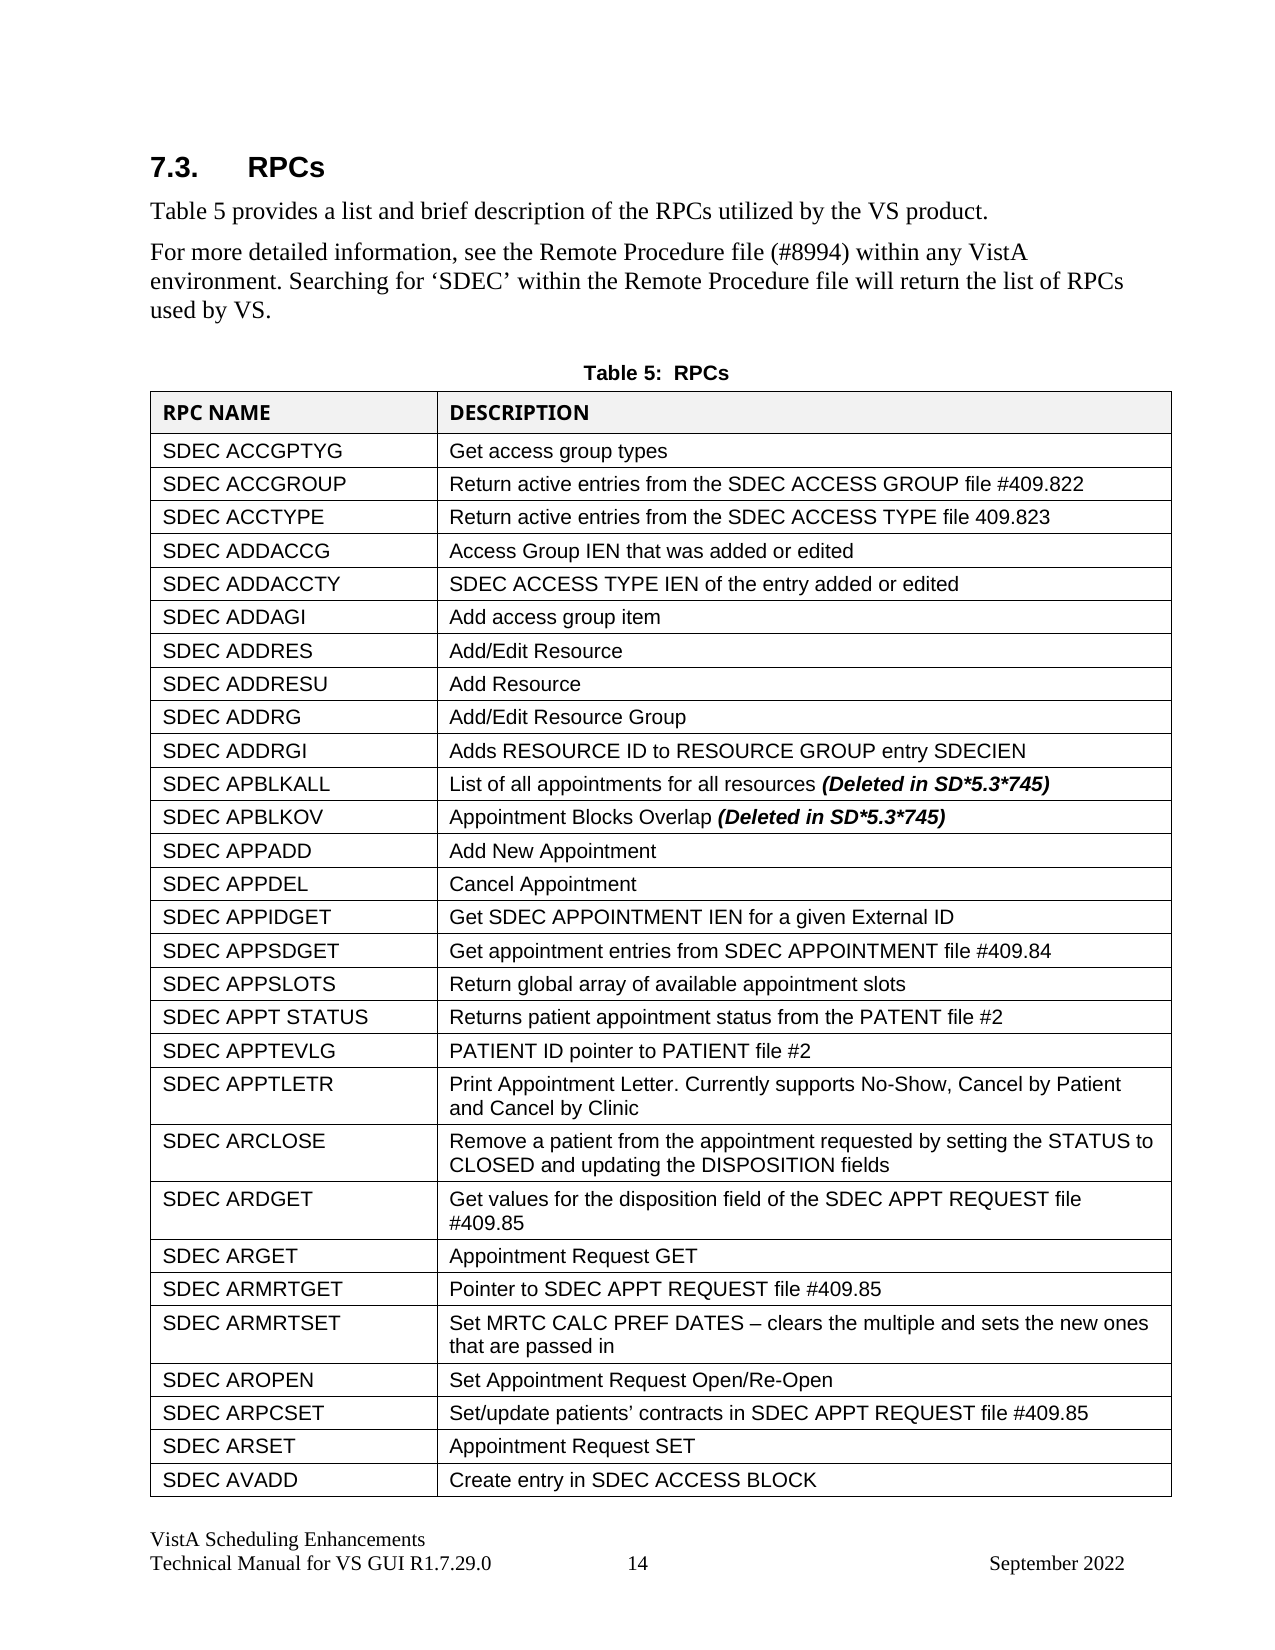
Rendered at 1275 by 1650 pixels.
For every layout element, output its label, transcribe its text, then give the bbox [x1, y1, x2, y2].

table_cell SDEC APPIDGET [151, 901, 437, 933]
table_cell Get SDEC APPOINTMENT IEN for a given External ID [438, 901, 1171, 933]
table_cell SDEC APPDEL [151, 868, 437, 900]
table_cell SDEC ADDRG [151, 701, 437, 733]
table_cell Access Group IEN that was added or edited [438, 534, 1171, 567]
table_cell Get access group types [438, 434, 1171, 467]
table_cell SDEC ARCLOSE [151, 1125, 437, 1181]
table_cell SDEC ACCESS TYPE IEN of the entry added or edited [438, 568, 1171, 600]
table_cell SDEC ARMRTSET [151, 1306, 437, 1362]
table_cell SDEC APBLKOV [151, 801, 437, 833]
table_header DESCRIPTION [438, 392, 1171, 433]
table_cell Add Resource [438, 668, 1171, 700]
table_cell SDEC APPT STATUS [151, 1001, 437, 1033]
table_cell Add New Appointment [438, 834, 1171, 867]
table_cell Add access group item [438, 601, 1171, 633]
table_cell List of all appointments for all resources (Deleted in SD*5.3*745) [438, 768, 1171, 800]
table_cell Appointment Blocks Overlap (Deleted in SD*5.3*745) [438, 801, 1171, 833]
table_header RPC NAME [151, 392, 437, 433]
table_cell SDEC ADDRESU [151, 668, 437, 700]
table_cell Return active entries from the SDEC ACCESS TYPE file 409.823 [438, 501, 1171, 533]
table_cell Pointer to SDEC APPT REQUEST file #409.85 [438, 1273, 1171, 1305]
table_cell SDEC ARSET [151, 1430, 437, 1462]
table_cell SDEC ADDACCG [151, 534, 437, 567]
table_cell Set/update patients’ contracts in SDEC APPT REQUEST file #409.85 [438, 1397, 1171, 1429]
table_cell SDEC AVADD [151, 1464, 437, 1496]
table_cell Cancel Appointment [438, 868, 1171, 900]
table_cell Returns patient appointment status from the PATENT file #2 [438, 1001, 1171, 1033]
table_cell Appointment Request SET [438, 1430, 1171, 1462]
text For more detailed information, see the Remote Procedure file (#8994) within any VistA environment. Searching for ‘SDEC’ within the Remote Procedure file will return the list of RPCs used by VS. [150, 237, 1125, 323]
table_cell Get values for the disposition field of the SDEC APPT REQUEST file #409.85 [438, 1182, 1171, 1238]
table_cell Appointment Request GET [438, 1240, 1171, 1272]
table_cell SDEC ARDGET [151, 1182, 437, 1238]
table_cell SDEC APPSDGET [151, 934, 437, 967]
table_cell SDEC APPSLOTS [151, 968, 437, 1000]
table_cell Print Appointment Letter. Currently supports No-Show, Cancel by Patient and Cancel by Clinic [438, 1068, 1171, 1124]
table_cell SDEC ACCGROUP [151, 468, 437, 500]
table_cell SDEC ARGET [151, 1240, 437, 1272]
table_cell SDEC ADDRES [151, 634, 437, 667]
table_cell Remove a patient from the appointment requested by setting the STATUS to CLOSED and updating the DISPOSITION fields [438, 1125, 1171, 1181]
table_cell Add/Edit Resource [438, 634, 1171, 667]
table_cell SDEC ARPCSET [151, 1397, 437, 1429]
table_cell Return active entries from the SDEC ACCESS GROUP file #409.822 [438, 468, 1171, 500]
table_cell Adds RESOURCE ID to RESOURCE GROUP entry SDECIEN [438, 734, 1171, 767]
table_cell SDEC APBLKALL [151, 768, 437, 800]
subtitle RPCs [150, 150, 1125, 183]
table_cell Get appointment entries from SDEC APPOINTMENT file #409.84 [438, 934, 1171, 967]
text Table 5: RPCs [150, 361, 1125, 385]
table_cell SDEC AROPEN [151, 1364, 437, 1396]
table_cell PATIENT ID pointer to PATIENT file #2 [438, 1034, 1171, 1067]
table_cell Create entry in SDEC ACCESS BLOCK [438, 1464, 1171, 1496]
table_cell Set MRTC CALC PREF DATES – clears the multiple and sets the new ones that are passed in [438, 1306, 1171, 1362]
table_cell SDEC ADDACCTY [151, 568, 437, 600]
table_cell SDEC ADDAGI [151, 601, 437, 633]
table_cell Add/Edit Resource Group [438, 701, 1171, 733]
table_cell SDEC ACCGPTYG [151, 434, 437, 467]
table_cell Return global array of available appointment slots [438, 968, 1171, 1000]
table_cell SDEC ARMRTGET [151, 1273, 437, 1305]
text Table 5 provides a list and brief description of the RPCs utilized by the VS product. [150, 196, 1125, 225]
table_cell SDEC APPADD [151, 834, 437, 867]
table_cell Set Appointment Request Open/Re-Open [438, 1364, 1171, 1396]
table_cell SDEC APPTEVLG [151, 1034, 437, 1067]
table_cell SDEC ADDRGI [151, 734, 437, 767]
table_cell SDEC APPTLETR [151, 1068, 437, 1124]
table_cell SDEC ACCTYPE [151, 501, 437, 533]
